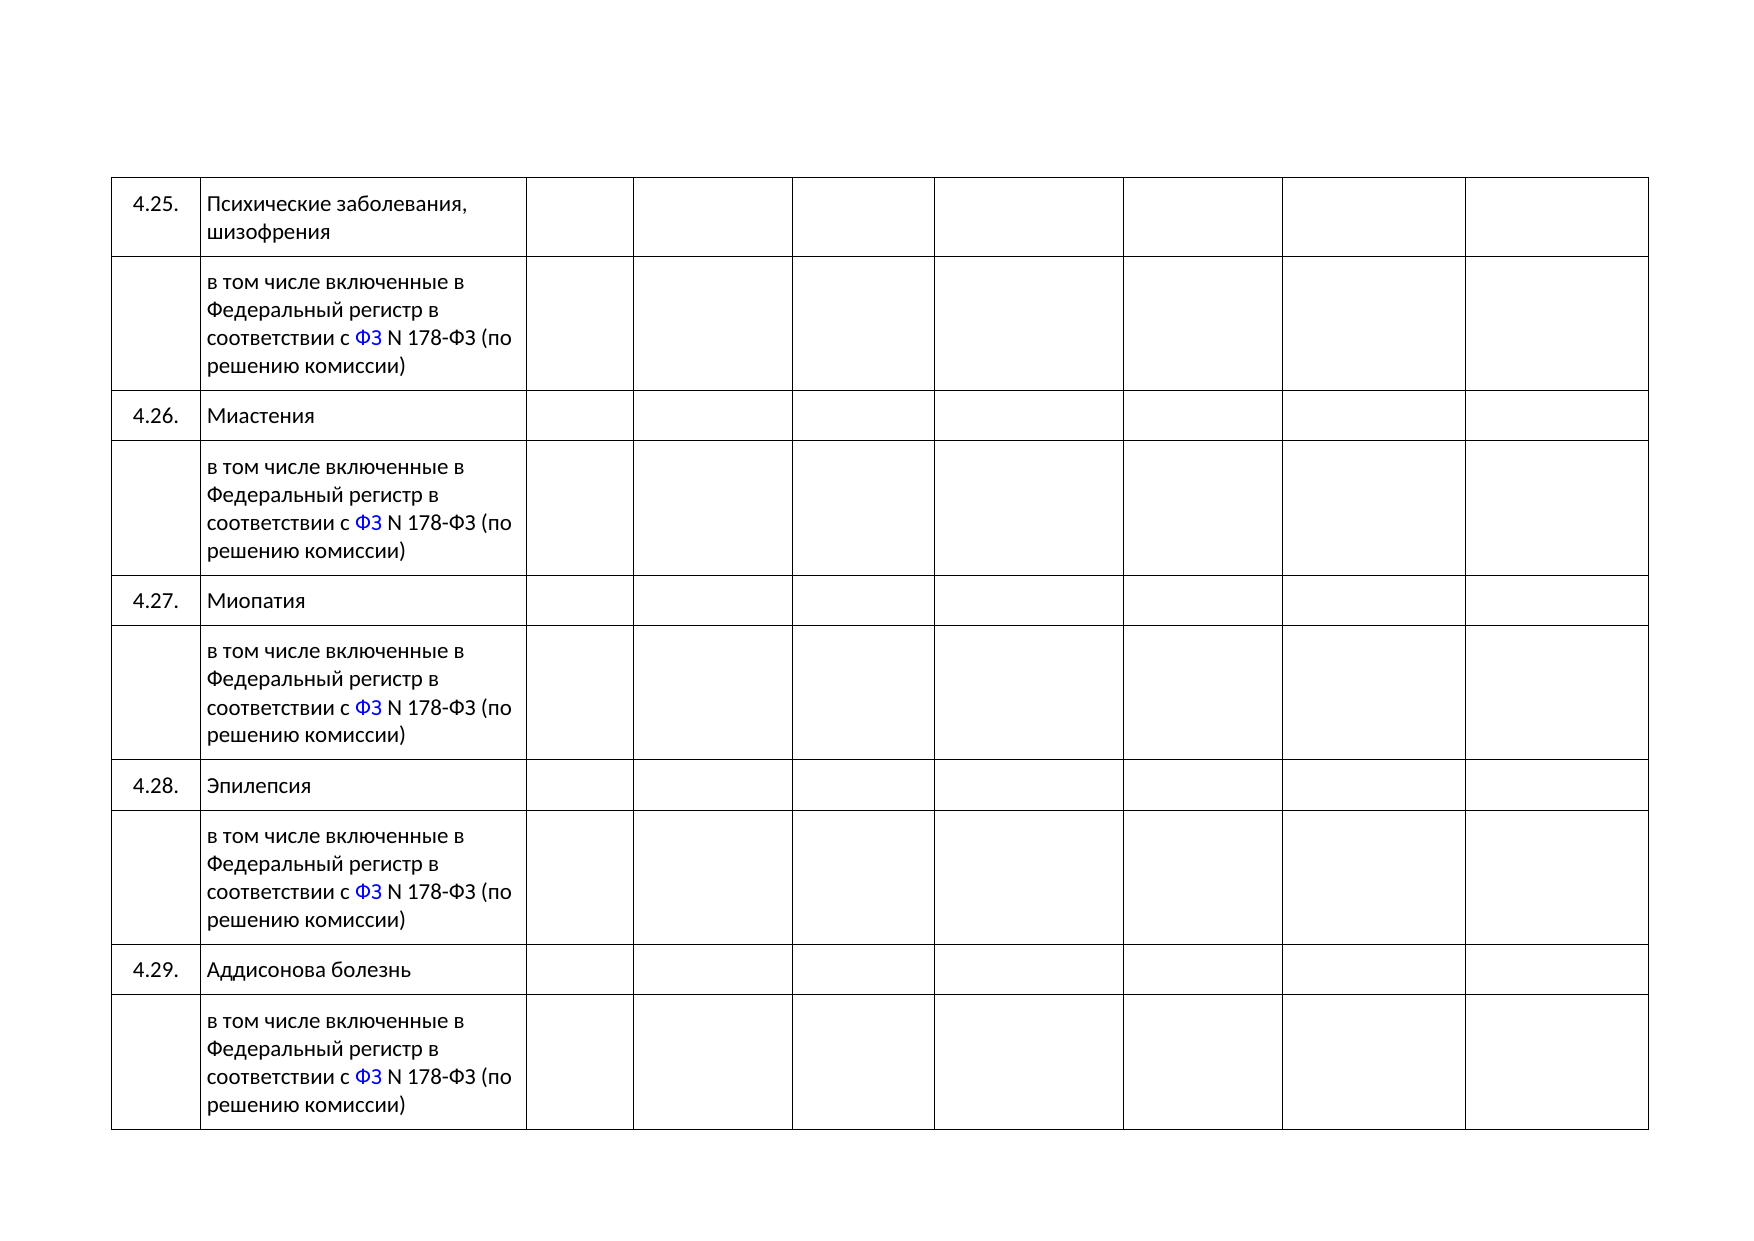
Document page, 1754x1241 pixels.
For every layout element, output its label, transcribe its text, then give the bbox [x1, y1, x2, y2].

table_cell 4.27. [112, 576, 200, 625]
table_cell [793, 811, 934, 944]
table_cell [527, 257, 633, 390]
table_cell [793, 626, 934, 759]
table_cell [935, 576, 1123, 625]
table_cell [935, 626, 1123, 759]
table_cell [935, 441, 1123, 574]
table_cell [793, 760, 934, 809]
table_cell [1283, 995, 1465, 1129]
table_cell [112, 441, 200, 574]
table_cell [1466, 391, 1648, 440]
table_cell 4.25. [112, 178, 200, 256]
table_cell [1466, 760, 1648, 809]
table_cell [1466, 811, 1648, 944]
table_cell [935, 760, 1123, 809]
table_cell [112, 995, 200, 1129]
table_cell [1124, 945, 1282, 994]
table_cell [793, 391, 934, 440]
table_cell [1466, 576, 1648, 625]
table_cell 4.26. [112, 391, 200, 440]
table_cell [634, 811, 792, 944]
table_cell в том числе включенные в Федеральный регистр в соответствии с ФЗ N 178-ФЗ (по решению комиссии) [201, 626, 526, 759]
table_cell [634, 626, 792, 759]
table_cell [1283, 441, 1465, 574]
table_cell Эпилепсия [201, 760, 526, 809]
table_cell [935, 995, 1123, 1129]
table_cell [1466, 441, 1648, 574]
table_cell [1124, 760, 1282, 809]
table_cell [935, 945, 1123, 994]
table_cell [1466, 626, 1648, 759]
table_cell [112, 811, 200, 944]
table_cell [1466, 178, 1648, 256]
table_cell [1283, 178, 1465, 256]
table_cell [527, 811, 633, 944]
table_cell [793, 178, 934, 256]
table_cell [112, 257, 200, 390]
table_cell [1466, 257, 1648, 390]
table_cell [634, 178, 792, 256]
table_cell Миопатия [201, 576, 526, 625]
table_cell [634, 257, 792, 390]
table_cell [527, 576, 633, 625]
table_cell Психические заболевания, шизофрения [201, 178, 526, 256]
table_cell [935, 178, 1123, 256]
table_cell в том числе включенные в Федеральный регистр в соответствии с ФЗ N 178-ФЗ (по решению комиссии) [201, 441, 526, 574]
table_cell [201, 257, 526, 390]
table_cell [793, 995, 934, 1129]
table_cell Аддисонова болезнь [201, 945, 526, 994]
table_cell [1283, 760, 1465, 809]
table_cell [634, 391, 792, 440]
table_cell [527, 391, 633, 440]
table_cell Миастения [201, 391, 526, 440]
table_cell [201, 811, 526, 944]
table_cell [1283, 391, 1465, 440]
table_cell [1124, 626, 1282, 759]
table_cell [634, 760, 792, 809]
table_cell [527, 626, 633, 759]
table_cell [1124, 441, 1282, 574]
table_cell [527, 178, 633, 256]
table_cell [1283, 626, 1465, 759]
table_cell [527, 760, 633, 809]
table_cell [634, 576, 792, 625]
table_cell [634, 945, 792, 994]
table_cell [935, 391, 1123, 440]
table_cell [1283, 945, 1465, 994]
table_cell [1124, 178, 1282, 256]
table_cell [1283, 811, 1465, 944]
table_cell [112, 626, 200, 759]
table_cell [1124, 811, 1282, 944]
table_cell [1124, 391, 1282, 440]
table_cell [1283, 576, 1465, 625]
table_cell [1283, 257, 1465, 390]
table_cell [527, 995, 633, 1129]
table_cell [527, 945, 633, 994]
table_cell [1124, 576, 1282, 625]
table_cell [1124, 257, 1282, 390]
table_cell [634, 441, 792, 574]
table_cell [527, 441, 633, 574]
table_cell [1466, 995, 1648, 1129]
table_cell [935, 257, 1123, 390]
table_cell 4.29. [112, 945, 200, 994]
table_cell [634, 995, 792, 1129]
table_cell [1124, 995, 1282, 1129]
table_cell 4.28. [112, 760, 200, 809]
table_cell [793, 576, 934, 625]
table_cell [1466, 945, 1648, 994]
table_cell [793, 257, 934, 390]
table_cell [201, 995, 526, 1129]
table_cell [935, 811, 1123, 944]
table_cell [793, 945, 934, 994]
table_cell [793, 441, 934, 574]
